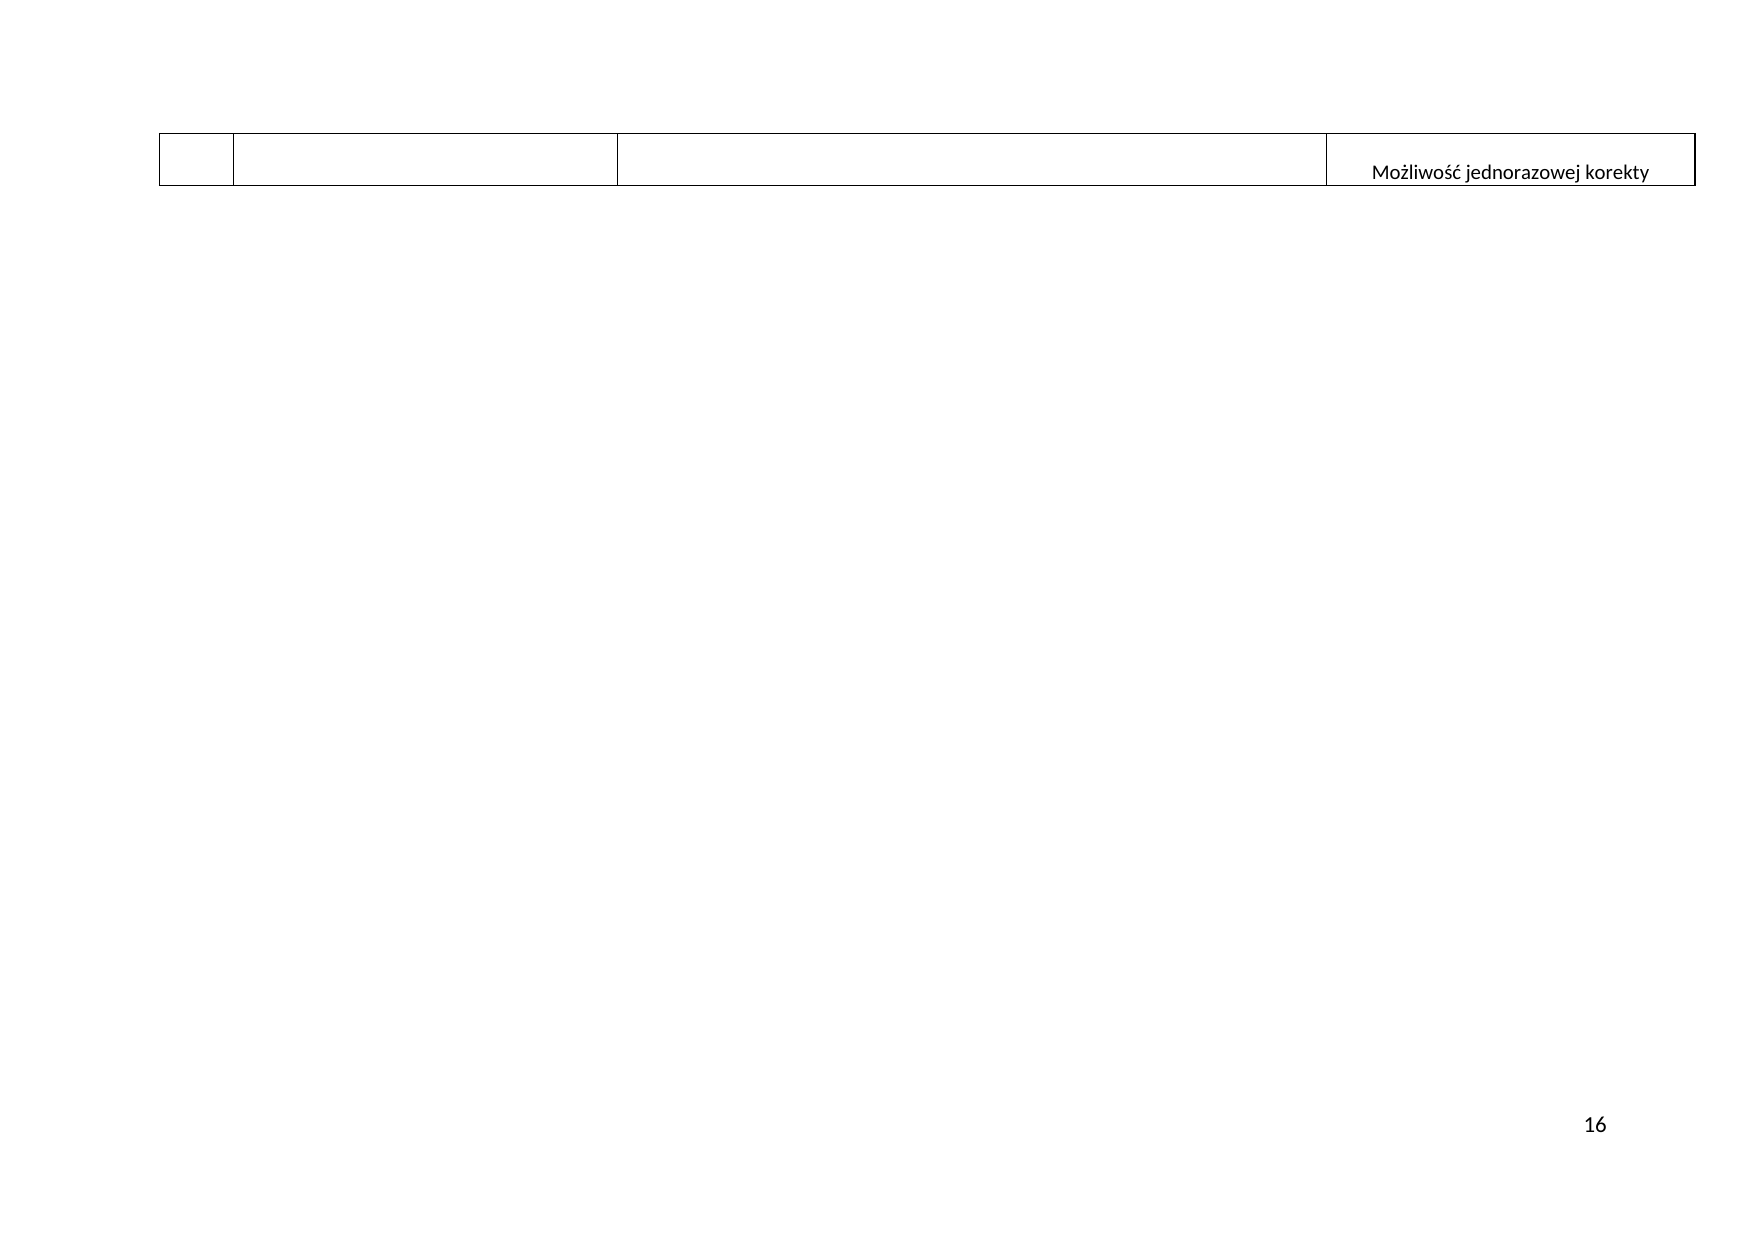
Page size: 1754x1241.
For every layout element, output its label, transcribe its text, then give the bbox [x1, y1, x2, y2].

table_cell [234, 134, 617, 185]
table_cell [618, 134, 1326, 185]
table_cell 5. [160, 134, 233, 185]
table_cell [1327, 134, 1694, 185]
